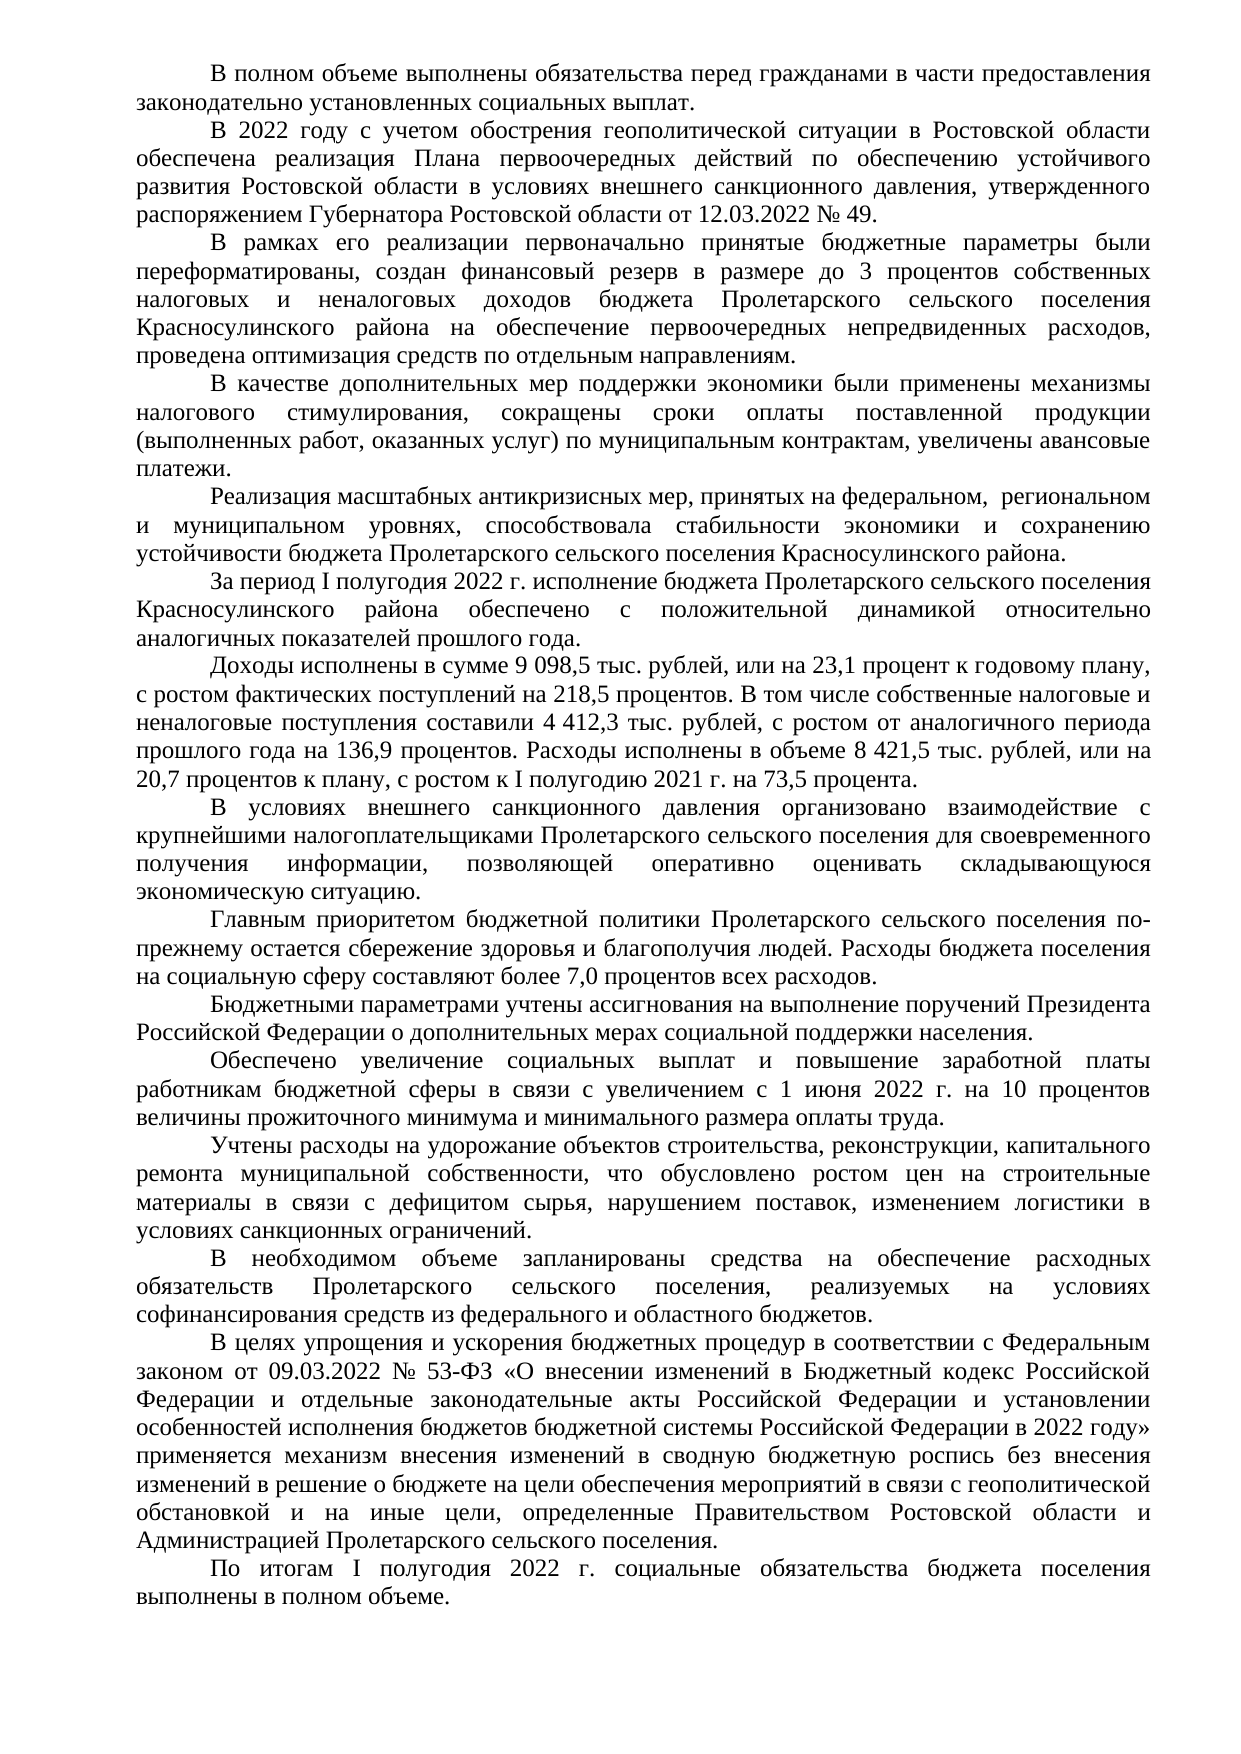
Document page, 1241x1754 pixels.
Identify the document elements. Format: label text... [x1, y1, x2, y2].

text Реализация масштабных антикризисных мер, принятых на федеральном, региональном и муниципальном уровнях, способствовала стабильности экономики и сохранению устойчивости бюджета Пролетарского сельского поселения Красносулинского района. [136, 482, 1152, 567]
text В 2022 году с учетом обострения геополитической ситуации в Ростовской области обеспечена реализация Плана первоочередных действий по обеспечению устойчивого развития Ростовской области в условиях внешнего санкционного давления, утвержденного распоряжением Губернатора Ростовской области от 12.03.2022 № 49. [136, 116, 1152, 228]
text За период I полугодия 2022 г. исполнение бюджета Пролетарского сельского поселения Красносулинского района обеспечено с положительной динамикой относительно аналогичных показателей прошлого года. [136, 567, 1152, 651]
text В условиях внешнего санкционного давления организовано взаимодействие с крупнейшими налогоплательщиками Пролетарского сельского поселения для своевременного получения информации, позволяющей оперативно оценивать складывающуюся экономическую ситуацию. [136, 792, 1152, 905]
text Учтены расходы на удорожание объектов строительства, реконструкции, капитального ремонта муниципальной собственности, что обусловлено ростом цен на строительные материалы в связи с дефицитом сырья, нарушением поставок, изменением логистики в условиях санкционных ограничений. [136, 1131, 1152, 1243]
text Обеспечено увеличение социальных выплат и повышение заработной платы работникам бюджетной сферы в связи с увеличением с 1 июня 2022 г. на 10 процентов величины прожиточного минимума и минимального размера оплаты труда. [136, 1046, 1152, 1131]
text В рамках его реализации первоначально принятые бюджетные параметры были переформатированы, создан финансовый резерв в размере до 3 процентов собственных налоговых и неналоговых доходов бюджета Пролетарского сельского поселения Красносулинского района на обеспечение первоочередных непредвиденных расходов, проведена оптимизация средств по отдельным направлениям. [136, 228, 1152, 369]
text В качестве дополнительных мер поддержки экономики были применены механизмы налогового стимулирования, сокращены сроки оплаты поставленной продукции (выполненных работ, оказанных услуг) по муниципальным контрактам, увеличены авансовые платежи. [136, 369, 1152, 482]
text В необходимом объеме запланированы средства на обеспечение расходных обязательств Пролетарского сельского поселения, реализуемых на условиях софинансирования средств из федерального и областного бюджетов. [136, 1243, 1152, 1328]
text Доходы исполнены в сумме 9 098,5 тыс. рублей, или на 23,1 процент к годовому плану, с ростом фактических поступлений на 218,5 процентов. В том числе собственные налоговые и неналоговые поступления составили 4 412,3 тыс. рублей, с ростом от аналогичного периода прошлого года на 136,9 процентов. Расходы исполнены в объеме 8 421,5 тыс. рублей, или на 20,7 процентов к плану, с ростом к I полугодию 2021 г. на 73,5 процента. [136, 651, 1152, 792]
text Главным приоритетом бюджетной политики Пролетарского сельского поселения по-прежнему остается сбережение здоровья и благополучия людей. Расходы бюджета поселения на социальную сферу составляют более 7,0 процентов всех расходов. [136, 905, 1152, 990]
text Бюджетными параметрами учтены ассигнования на выполнение поручений Президента Российской Федерации о дополнительных мерах социальной поддержки населения. [136, 990, 1152, 1046]
text В полном объеме выполнены обязательства перед гражданами в части предоставления законодательно установленных социальных выплат. [136, 59, 1152, 116]
text По итогам I полугодия 2022 г. социальные обязательства бюджета поселения выполнены в полном объеме. [136, 1554, 1152, 1610]
text В целях упрощения и ускорения бюджетных процедур в соответствии с Федеральным законом от 09.03.2022 № 53-ФЗ «О внесении изменений в Бюджетный кодекс Российской Федерации и отдельные законодательные акты Российской Федерации и установлении особенностей исполнения бюджетов бюджетной системы Российской Федерации в 2022 году» применяется механизм внесения изменений в сводную бюджетную роспись без внесения изменений в решение о бюджете на цели обеспечения мероприятий в связи с геополитической обстановкой и на иные цели, определенные Правительством Ростовской области и Администрацией Пролетарского сельского поселения. [136, 1328, 1152, 1554]
